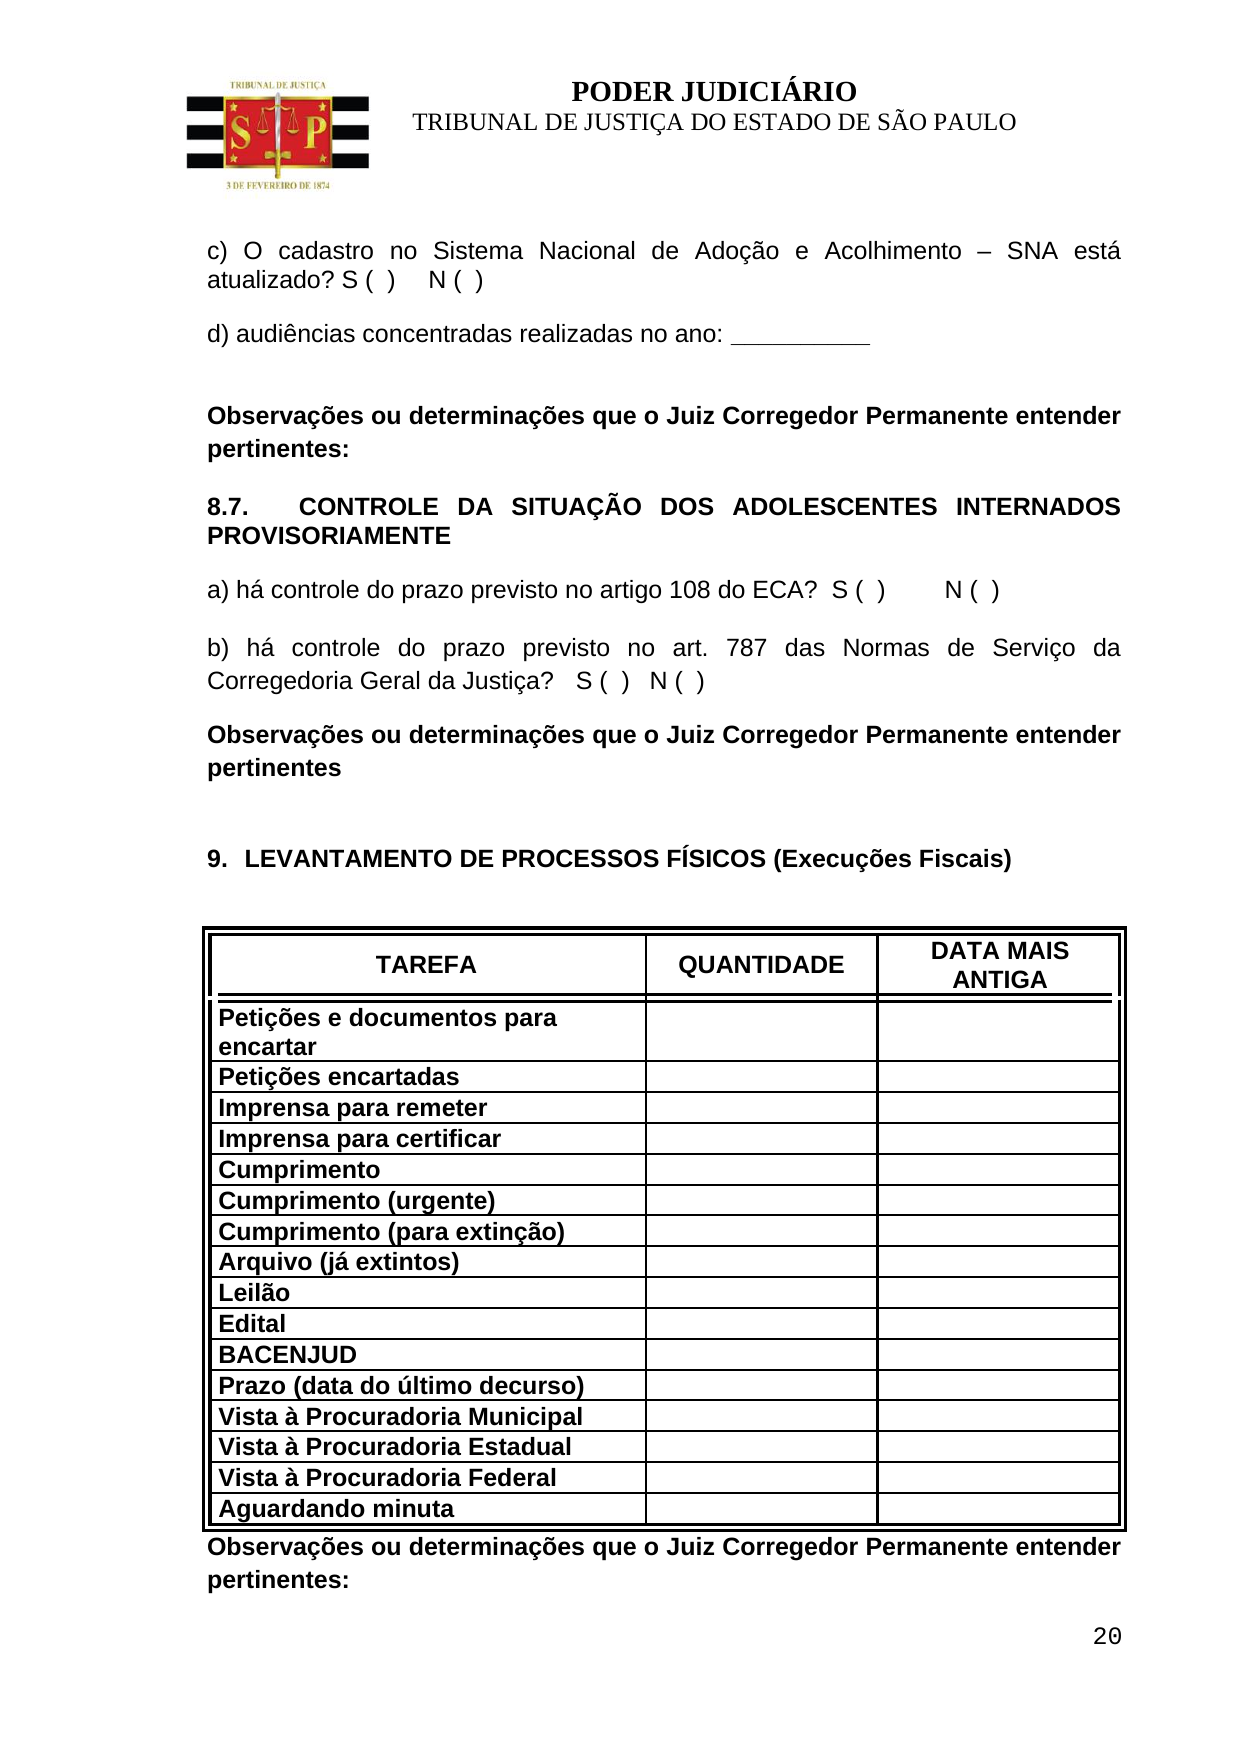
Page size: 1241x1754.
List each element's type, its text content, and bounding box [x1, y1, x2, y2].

table_cell Edital [212, 1309, 645, 1338]
table_cell [879, 1401, 1118, 1430]
list d) audiências concentradas realizadas no ano: __________ [207, 319, 1122, 347]
table_cell [647, 1401, 876, 1430]
table_cell [879, 1247, 1118, 1276]
table_cell [879, 1062, 1118, 1091]
table_cell [647, 1093, 876, 1122]
table_cell Cumprimento (urgente) [212, 1186, 645, 1214]
table_cell [647, 1432, 876, 1461]
picture [173, 71, 382, 200]
table_cell Petições encartadas [212, 1062, 645, 1091]
table_cell [879, 1216, 1118, 1245]
table_cell [879, 1432, 1118, 1461]
table_cell [879, 1463, 1118, 1492]
table_cell [647, 1124, 876, 1153]
table_cell [647, 1186, 876, 1214]
table_cell [879, 1155, 1118, 1183]
list LEVANTAMENTO DE PROCESSOS FÍSICOS (Execuções Fiscais) [207, 844, 1122, 873]
table_cell [647, 1003, 876, 1060]
table_cell [647, 1371, 876, 1399]
table_cell [879, 1278, 1118, 1307]
table_cell [647, 1216, 876, 1245]
table_cell [879, 1093, 1118, 1122]
table_cell [879, 1186, 1118, 1214]
text Observações ou determinações que o Juiz Corregedor Permanente entender pertinentes [207, 720, 1122, 782]
table_cell Vista à Procuradoria Estadual [212, 1432, 645, 1461]
table_cell [647, 1062, 876, 1091]
table_cell [879, 1340, 1118, 1368]
table_cell [647, 1155, 876, 1183]
table_cell BACENJUD [212, 1340, 645, 1368]
table_cell [879, 1309, 1118, 1338]
table_cell Vista à Procuradoria Federal [212, 1463, 645, 1492]
table_cell Vista à Procuradoria Municipal [212, 1401, 645, 1430]
table_header DATA MAIS ANTIGA [878, 930, 1122, 993]
table_cell [647, 1309, 876, 1338]
table_cell Arquivo (já extintos) [212, 1247, 645, 1276]
table_cell Prazo (data do último decurso) [212, 1371, 645, 1399]
table_cell Cumprimento [212, 1155, 645, 1183]
list c) O cadastro no Sistema Nacional de Adoção e Acolhimento – SNA está atualizado? S ( ) N ( ) [207, 236, 1122, 294]
table_cell [647, 1494, 876, 1523]
text Observações ou determinações que o Juiz Corregedor Permanente entender pertinentes: [207, 401, 1122, 463]
table_cell [879, 1494, 1118, 1523]
list CONTROLE DA SITUAÇÃO DOS ADOLESCENTES INTERNADOS PROVISORIAMENTE [207, 492, 1122, 550]
table_cell Cumprimento (para extinção) [212, 1216, 645, 1245]
table_cell Aguardando minuta [212, 1494, 645, 1523]
text b) há controle do prazo previsto no art. 787 das Normas de Serviço da Corregedoria Geral da Justiça? S ( ) N ( ) [207, 633, 1122, 695]
text Observações ou determinações que o Juiz Corregedor Permanente entender pertinentes: [207, 1532, 1122, 1594]
table_cell Imprensa para certificar [212, 1124, 645, 1153]
table_cell [647, 1463, 876, 1492]
table_header QUANTIDADE [647, 936, 876, 993]
table_cell [647, 996, 876, 1000]
table_cell Leilão [212, 1278, 645, 1307]
table_cell [879, 993, 1122, 1060]
table_cell [647, 1247, 876, 1276]
table_cell [647, 1278, 876, 1307]
table_header TAREFA [207, 930, 646, 993]
text a) há controle do prazo previsto no artigo 108 do ECA? S ( ) N ( ) [207, 575, 1122, 604]
table_cell Imprensa para remeter [212, 1093, 645, 1122]
table_cell [647, 1340, 876, 1368]
table_cell Petições e documentos para encartar [207, 993, 645, 1060]
table_cell [879, 1371, 1118, 1399]
table_cell [879, 1124, 1118, 1153]
